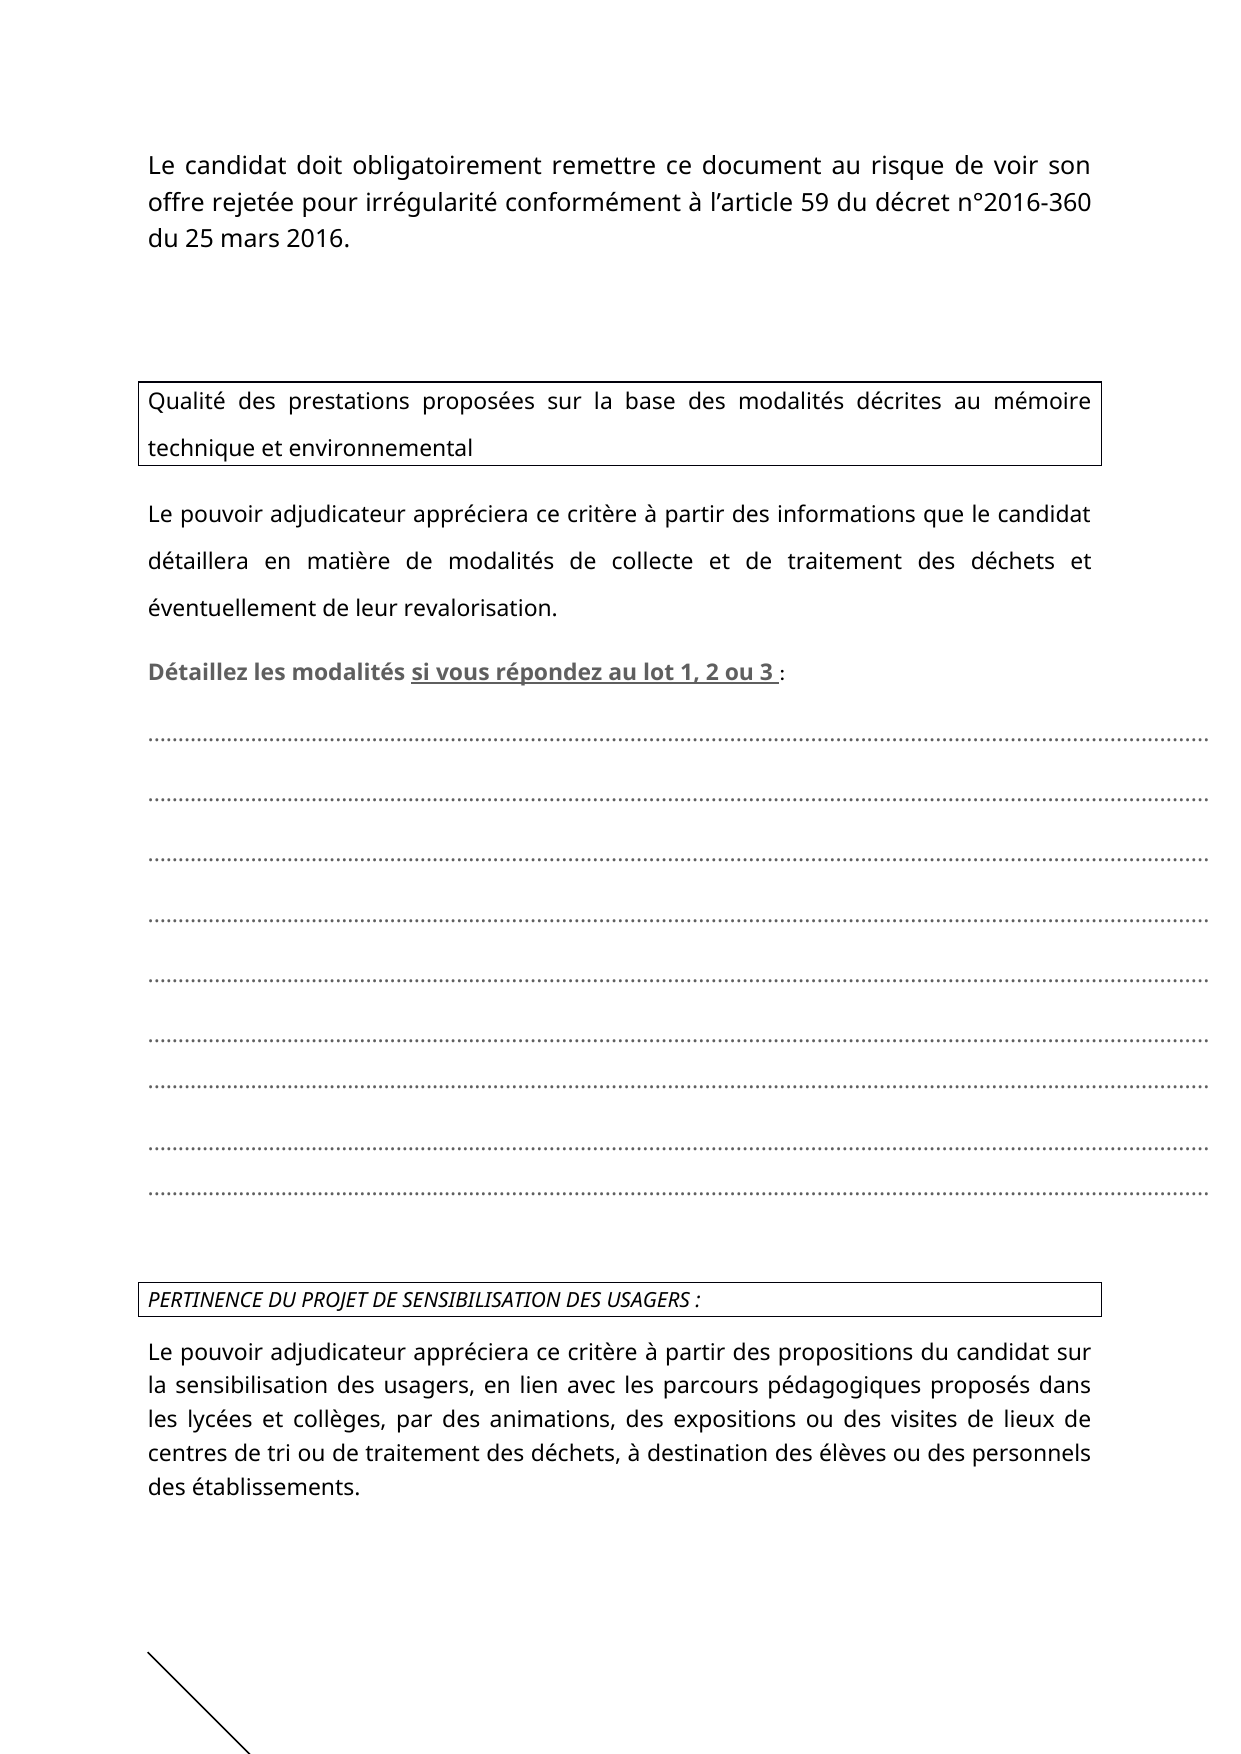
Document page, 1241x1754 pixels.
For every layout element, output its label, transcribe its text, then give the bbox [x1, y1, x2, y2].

text Le pouvoir adjudicateur appréciera ce critère à partir des propositions du candidat sur la sensibilisation des usagers, en lien avec les parcours pédagogiques proposés dans les lycées et collèges, par des animations, des expositions ou des visites de lieux de centres de tri ou de traitement des déchets, à destination des élèves ou des personnels des établissements. [148, 1336, 1093, 1502]
text Détaillez les modalités si vous répondez au lot 1, 2 ou 3 : [148, 655, 1093, 687]
text pertinence du Projet de sensibilisation des USAGERS : [139, 1283, 1101, 1316]
text Le candidat doit obligatoirement remettre ce document au risque de voir son offre rejetée pour irrégularité conformément à l’article 59 du décret n°2016-360 du 25 mars 2016. [148, 148, 1093, 255]
text Le pouvoir adjudicateur appréciera ce critère à partir des informations que le candidat détaillera en matière de modalités de collecte et de traitement des déchets et éventuellement de leur revalorisation. [148, 498, 1093, 623]
text Qualité des prestations proposées sur la base des modalités décrites au mémoire technique et environnemental [139, 383, 1101, 465]
